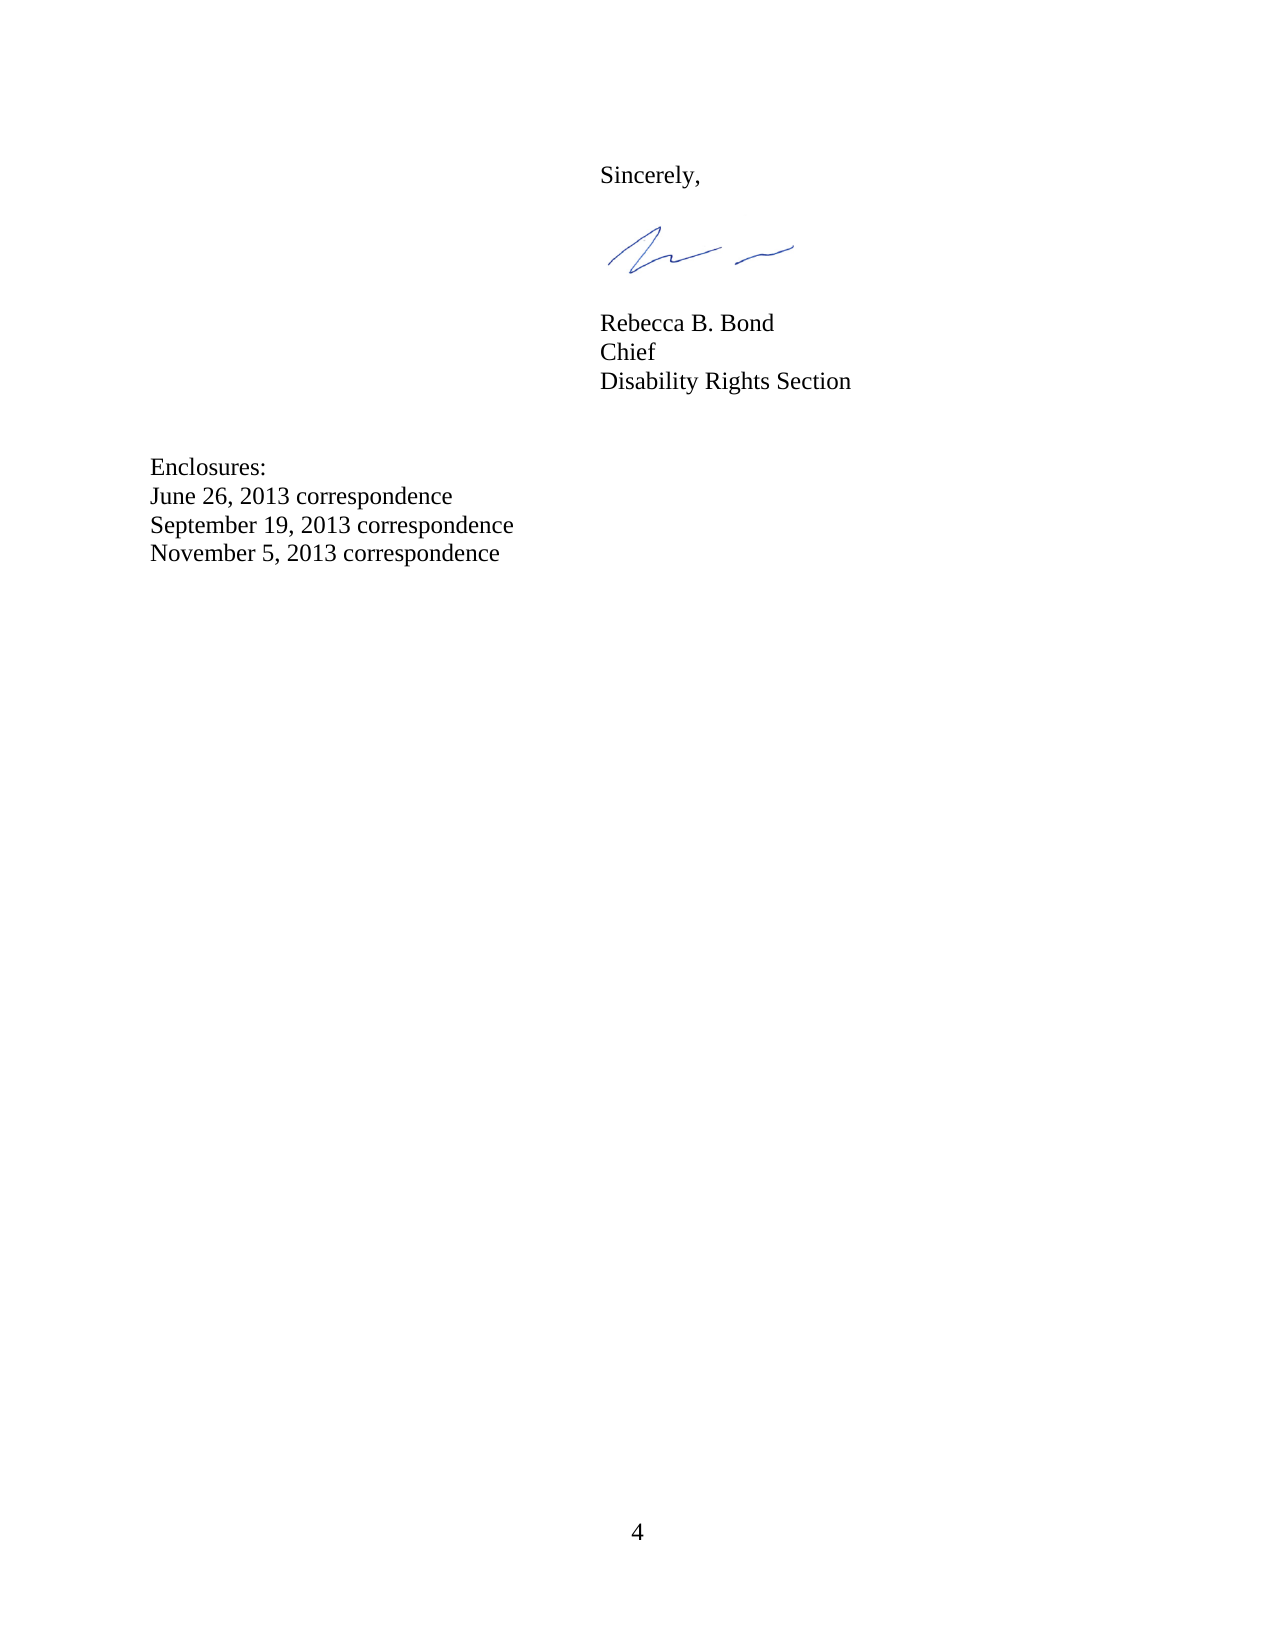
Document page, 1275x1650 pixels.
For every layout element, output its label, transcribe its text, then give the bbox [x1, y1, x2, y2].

text Chief [525, 337, 1125, 366]
text November 5, 2013 correspondence [150, 538, 1125, 567]
text Sincerely, [150, 160, 1050, 189]
text September 19, 2013 correspondence [150, 510, 1125, 538]
text Disability Rights Section [525, 366, 1125, 395]
picture [600, 213, 802, 280]
text June 26, 2013 correspondence [150, 481, 1125, 510]
text Enclosures: [150, 452, 1125, 481]
text Rebecca B. Bond [150, 308, 1125, 337]
